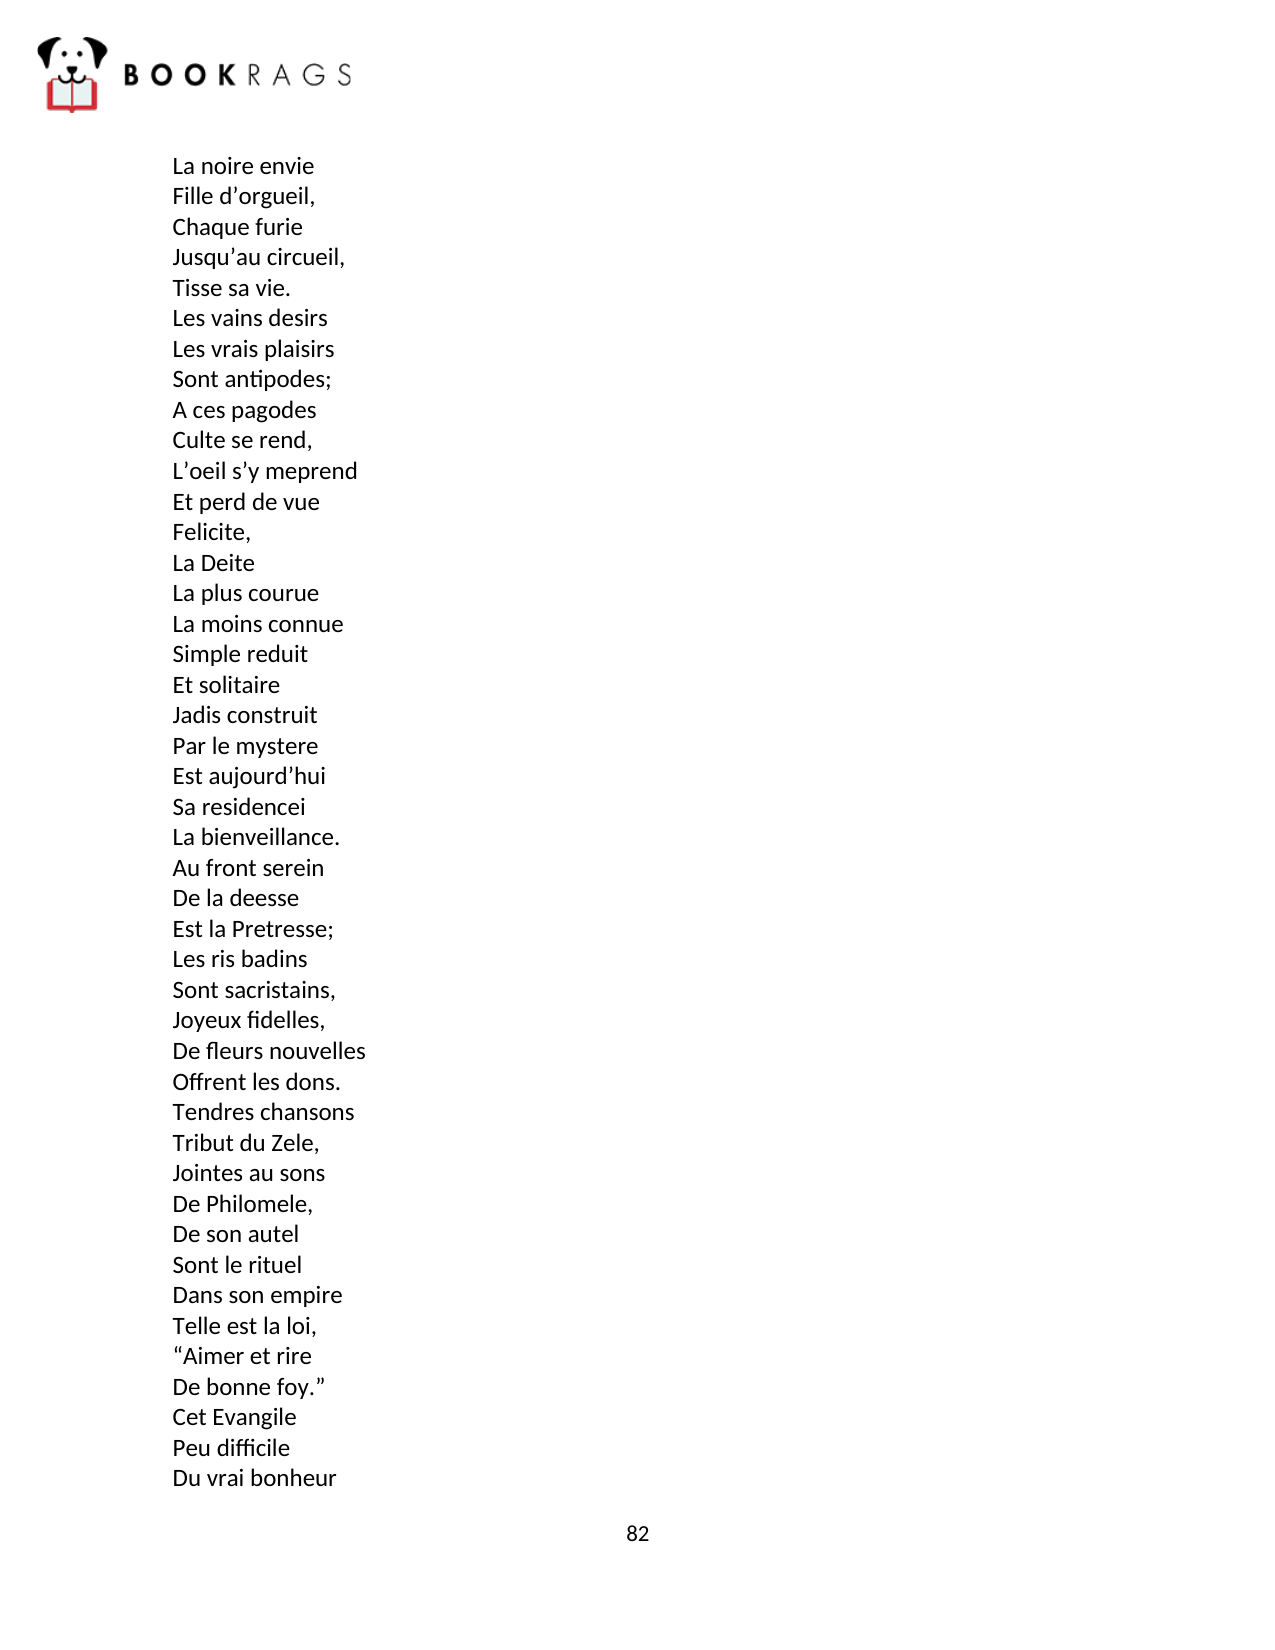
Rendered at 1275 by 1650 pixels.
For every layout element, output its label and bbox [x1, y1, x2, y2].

picture [37, 37, 351, 113]
text [150, 150, 1125, 1493]
